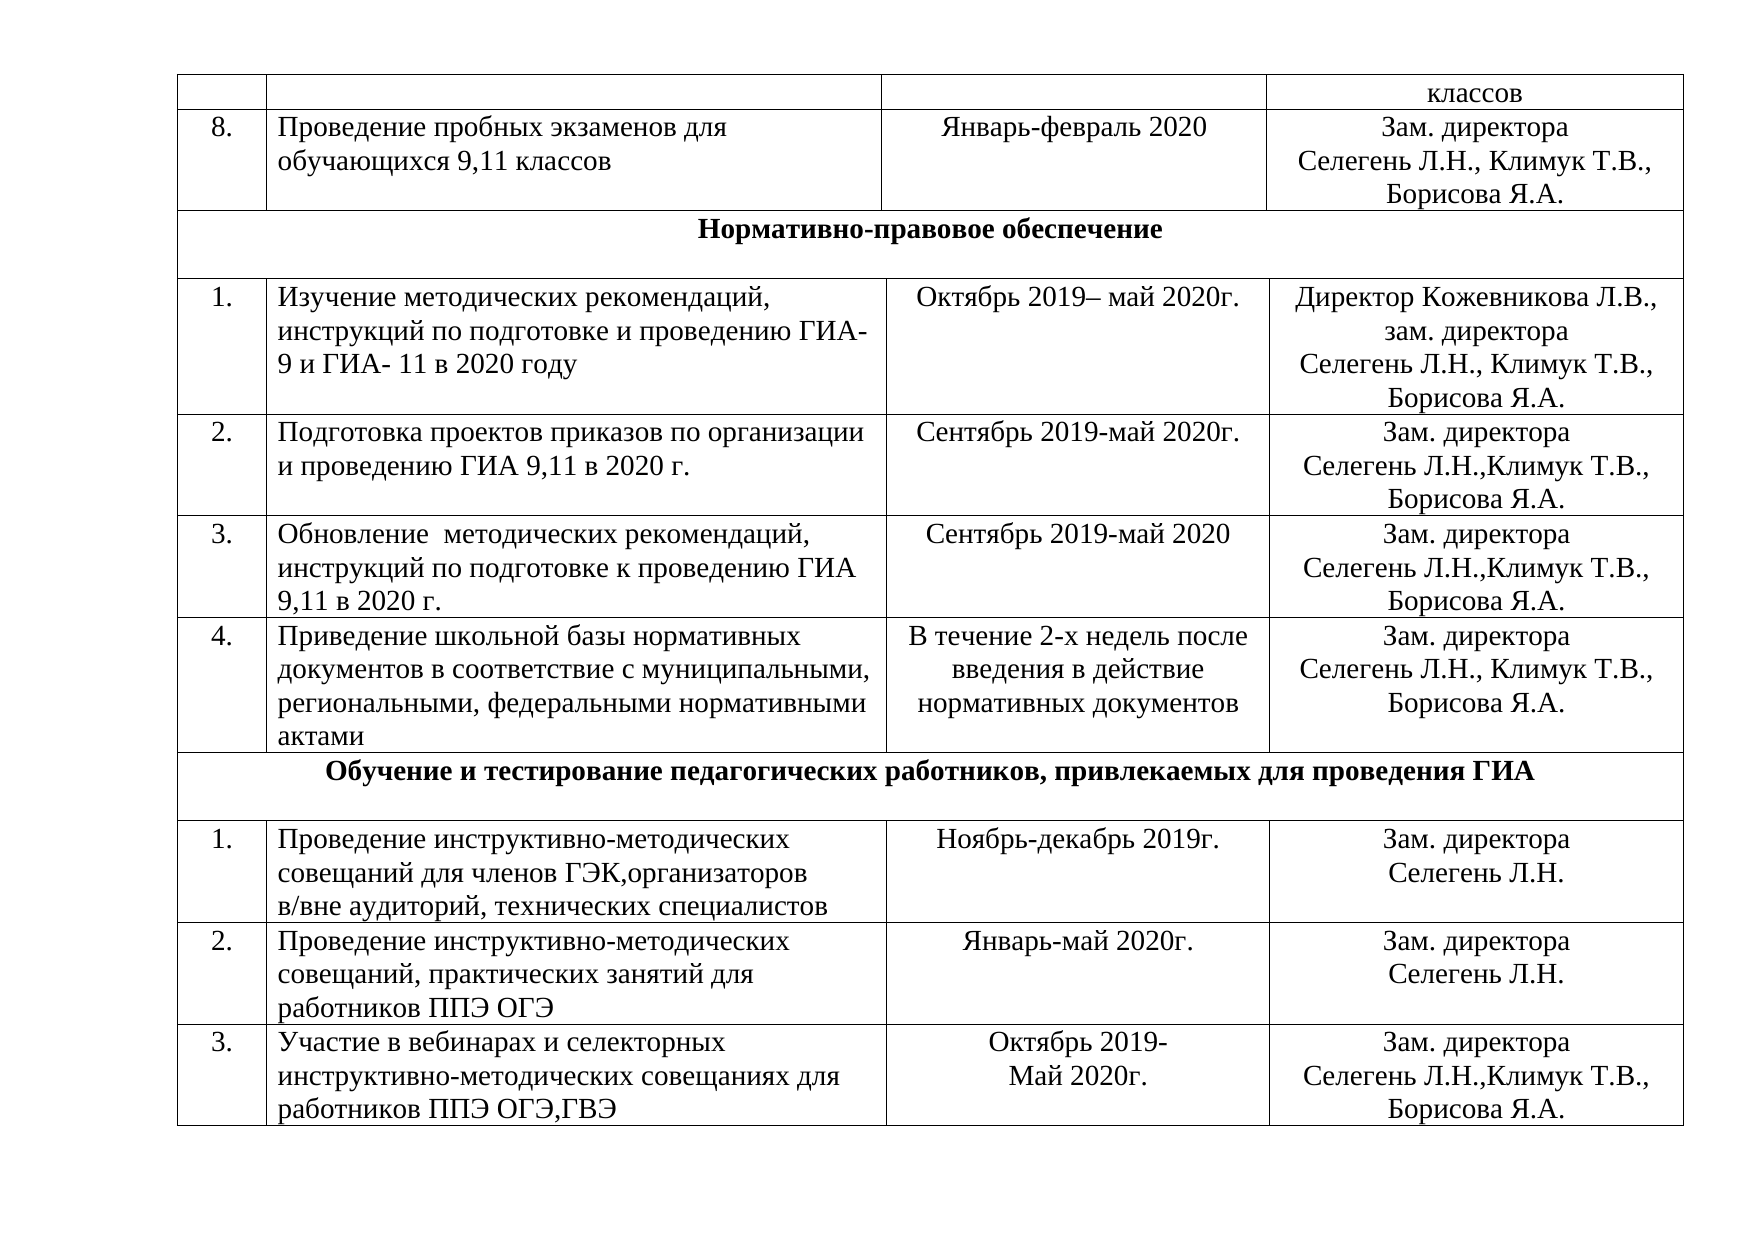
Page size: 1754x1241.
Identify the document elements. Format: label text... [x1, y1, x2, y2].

table_cell Обучение и тестирование педагогических работников, привлекаемых для проведения ГИА [178, 753, 1683, 820]
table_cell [1267, 75, 1683, 108]
table_cell Подготовка проектов приказов по организации и проведению ГИА 9,11 в 2020 г. [267, 415, 886, 515]
table_cell Зам. директора Селегень Л.Н., Климук Т.В., Борисова Я.А. [1270, 618, 1683, 752]
table_cell Зам. директора Селегень Л.Н. [1270, 821, 1683, 922]
table_cell Сентябрь 2019-май 2020г. [887, 415, 1269, 515]
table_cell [882, 75, 1266, 108]
table_cell Обновление методических рекомендаций, инструкций по подготовке к проведению ГИА 9,11 в 2020 г. [267, 516, 886, 617]
table_cell 1. [178, 279, 266, 413]
table_cell 1. [178, 821, 266, 922]
table_cell 3. [178, 516, 266, 617]
table_cell Январь-февраль 2020 [882, 110, 1266, 210]
table_cell В течение 2-х недель после введения в действие нормативных документов [887, 618, 1269, 752]
table_cell Изучение методических рекомендаций, инструкций по подготовке и проведению ГИА-9 и ГИА- 11 в 2020 году [267, 279, 886, 413]
table_cell Зам. директора Селегень Л.Н.,Климук Т.В., Борисова Я.А. [1270, 415, 1683, 515]
table_cell Сентябрь 2019-май 2020 [887, 516, 1269, 617]
table_cell Зам. директора Селегень Л.Н.,Климук Т.В., Борисова Я.А. [1270, 1025, 1683, 1125]
table_cell Зам. директора Селегень Л.Н.,Климук Т.В., Борисова Я.А. [1270, 516, 1683, 617]
table_cell Нормативно-правовое обеспечение [178, 211, 1683, 278]
table_cell Октябрь 2019– май 2020г. [887, 279, 1269, 413]
table_cell Проведение пробных экзаменов для обучающихся 9,11 классов [267, 110, 881, 210]
table_cell Ноябрь-декабрь 2019г. [887, 821, 1269, 922]
table_cell Зам. директора Селегень Л.Н. [1270, 923, 1683, 1023]
table_cell Январь-май 2020г. [887, 923, 1269, 1023]
table_cell Зам. директора Селегень Л.Н., Климук Т.В., Борисова Я.А. [1267, 110, 1683, 210]
table_cell Проведение инструктивно-методических совещаний для членов ГЭК,организаторов в/вне аудиторий, технических специалистов [267, 821, 886, 922]
table_cell 2. [178, 415, 266, 515]
table_cell Приведение школьной базы нормативных документов в соответствие с муниципальными, региональными, федеральными нормативными актами [267, 618, 886, 752]
table_cell 4. [178, 618, 266, 752]
table_cell Участие в вебинарах и селекторных инструктивно-методических совещаниях для работников ППЭ ОГЭ,ГВЭ [267, 1025, 886, 1125]
table_cell Директор Кожевникова Л.В., зам. директора Селегень Л.Н., Климук Т.В., Борисова Я.А. [1270, 279, 1683, 413]
table_cell 8. [178, 110, 266, 210]
table_cell Проведение инструктивно-методических совещаний, практических занятий для работников ППЭ ОГЭ [267, 923, 886, 1023]
table_cell 3. [178, 1025, 266, 1125]
table_cell 2. [178, 923, 266, 1023]
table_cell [267, 75, 881, 108]
table_cell 7. [178, 75, 266, 108]
table_cell Октябрь 2019- Май 2020г. [887, 1025, 1269, 1125]
